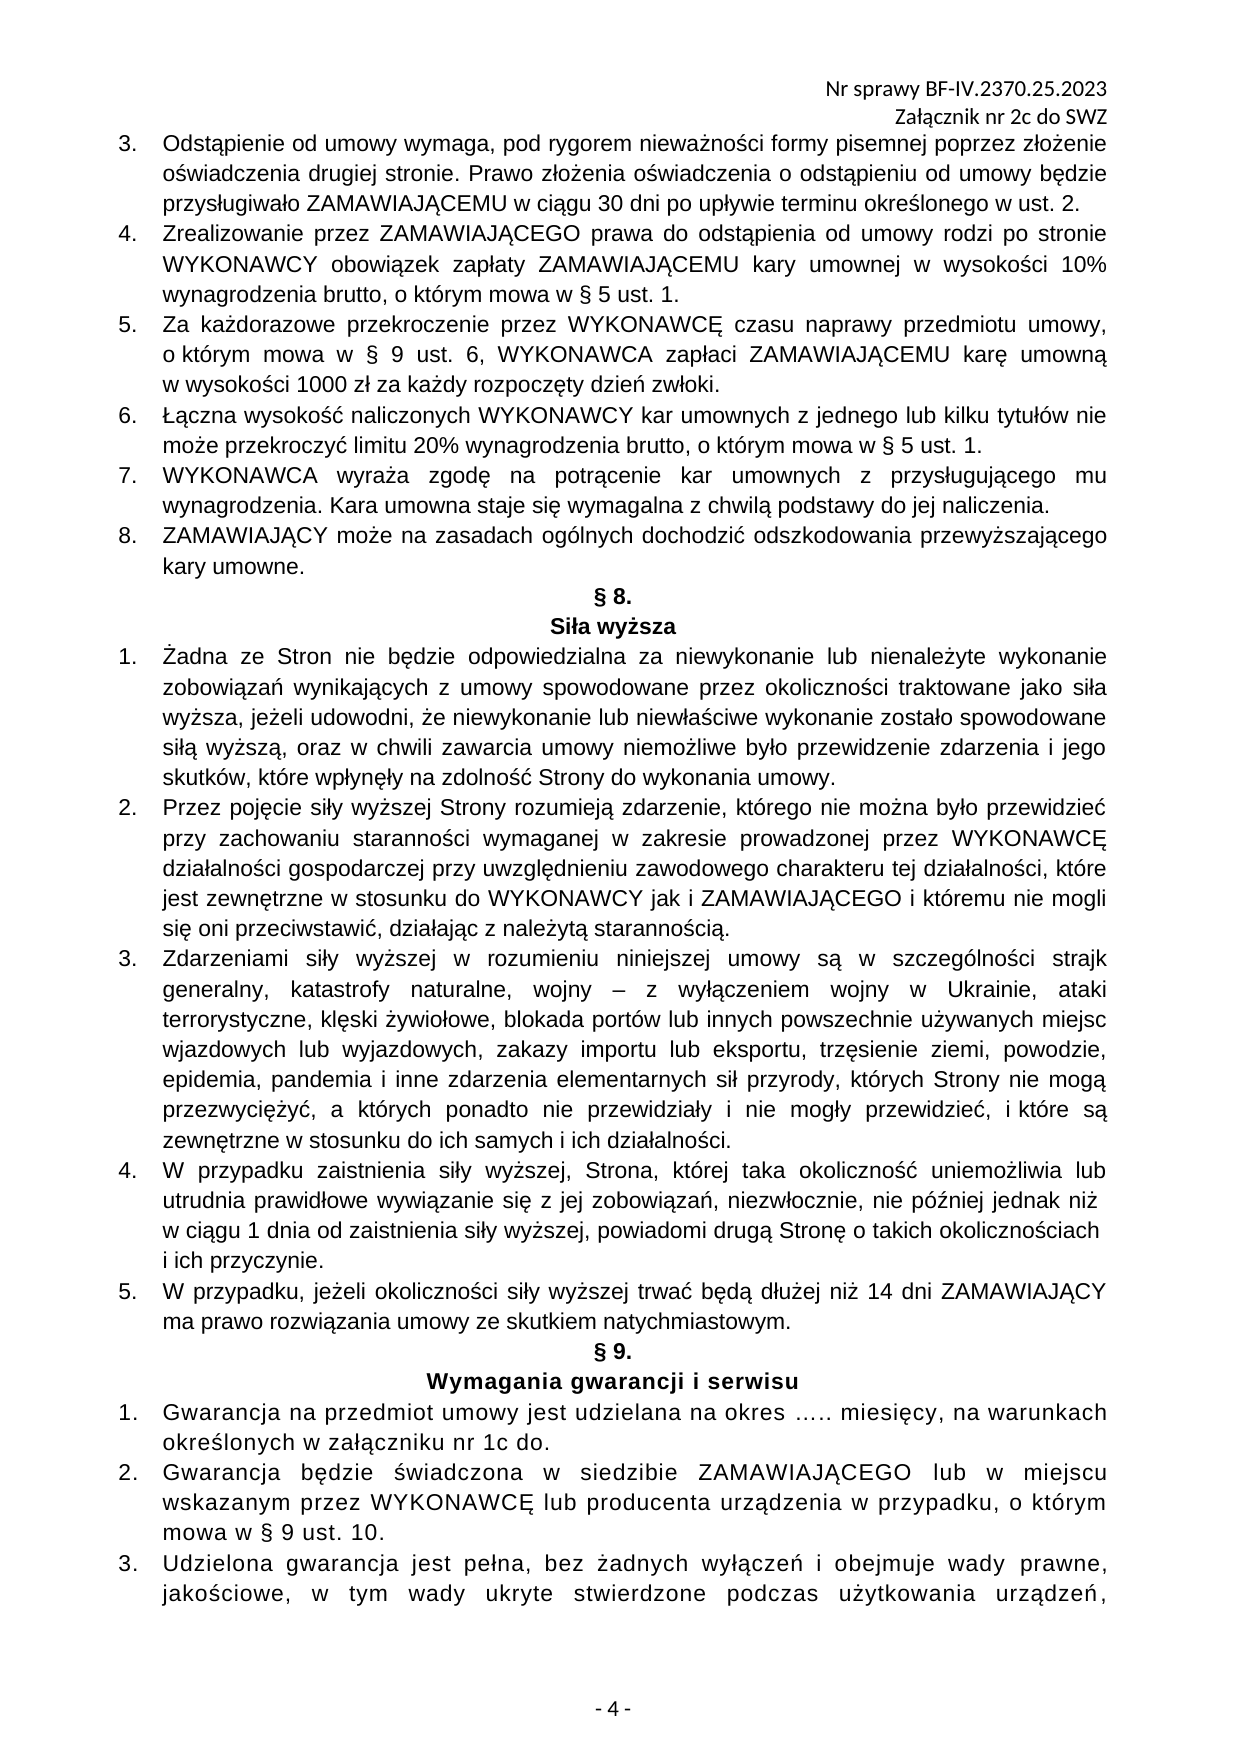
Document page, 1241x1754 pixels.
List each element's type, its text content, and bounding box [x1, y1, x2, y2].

text § 9. [118, 1338, 1107, 1364]
list Odstąpienie od umowy wymaga, pod rygorem nieważności formy pisemnej poprzez złożenie oświadczenia drugiej stronie. Prawo złożenia oświadczenia o odstąpieniu od umowy będzie przysługiwało ZAMAWIAJĄCEMU w ciągu 30 dni po upływie terminu określonego w ust. 2. [118, 130, 1107, 217]
list Zrealizowanie przez ZAMAWIAJĄCEGO prawa do odstąpienia od umowy rodzi po stronie WYKONAWCY obowiązek zapłaty ZAMAWIAJĄCEMU kary umownej w wysokości 10% wynagrodzenia brutto, o którym mowa w § 5 ust. 1. [118, 220, 1107, 307]
list Żadna ze Stron nie będzie odpowiedzialna za niewykonanie lub nienależyte wykonanie zobowiązań wynikających z umowy spowodowane przez okoliczności traktowane jako siła wyższa, jeżeli udowodni, że niewykonanie lub niewłaściwe wykonanie zostało spowodowane siłą wyższą, oraz w chwili zawarcia umowy niemożliwe było przewidzenie zdarzenia i jego skutków, które wpłynęły na zdolność Strony do wykonania umowy. [118, 643, 1107, 791]
list ZAMAWIAJĄCY może na zasadach ogólnych dochodzić odszkodowania przewyższającego kary umowne. [118, 522, 1107, 579]
list W przypadku, jeżeli okoliczności siły wyższej trwać będą dłużej niż 14 dni ZAMAWIAJĄCY ma prawo rozwiązania umowy ze skutkiem natychmiastowym. [118, 1278, 1107, 1334]
list Łączna wysokość naliczonych WYKONAWCY kar umownych z jednego lub kilku tytułów nie może przekroczyć limitu 20% wynagrodzenia brutto, o którym mowa w § 5 ust. 1. [118, 402, 1107, 458]
list W przypadku zaistnienia siły wyższej, Strona, której taka okoliczność uniemożliwia lub utrudnia prawidłowe wywiązanie się z jej zobowiązań, niezwłocznie, nie później jednak niż w ciągu 1 dnia od zaistnienia siły wyższej, powiadomi drugą Stronę o takich okolicznościach i ich przyczynie. [118, 1157, 1107, 1274]
text § 8. [118, 583, 1107, 609]
list Zdarzeniami siły wyższej w rozumieniu niniejszej umowy są w szczególności strajk generalny, katastrofy naturalne, wojny – z wyłączeniem wojny w Ukrainie, ataki terrorystyczne, klęski żywiołowe, blokada portów lub innych powszechnie używanych miejsc wjazdowych lub wyjazdowych, zakazy importu lub eksportu, trzęsienie ziemi, powodzie, epidemia, pandemia i inne zdarzenia elementarnych sił przyrody, których Strony nie mogą przezwyciężyć, a których ponadto nie przewidziały i nie mogły przewidzieć, i które są zewnętrzne w stosunku do ich samych i ich działalności. [118, 945, 1107, 1153]
list Za każdorazowe przekroczenie przez WYKONAWCĘ czasu naprawy przedmiotu umowy, o którym mowa w § 9 ust. 6, WYKONAWCA zapłaci ZAMAWIAJĄCEMU karę umowną w wysokości 1000 zł za każdy rozpoczęty dzień zwłoki. [118, 311, 1107, 398]
text Wymagania gwarancji i serwisu [118, 1368, 1107, 1395]
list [118, 1549, 1107, 1606]
text Siła wyższa [118, 613, 1107, 639]
list Gwarancja będzie świadczona w siedzibie ZAMAWIAJĄCEGO lub w miejscu wskazanym przez WYKONAWCĘ lub producenta urządzenia w przypadku, o którym mowa w § 9 ust. 10. [118, 1459, 1107, 1546]
list Przez pojęcie siły wyższej Strony rozumieją zdarzenie, którego nie można było przewidzieć przy zachowaniu staranności wymaganej w zakresie prowadzonej przez WYKONAWCĘ działalności gospodarczej przy uwzględnieniu zawodowego charakteru tej działalności, które jest zewnętrzne w stosunku do WYKONAWCY jak i ZAMAWIAJĄCEGO i któremu nie mogli się oni przeciwstawić, działając z należytą starannością. [118, 794, 1107, 942]
list WYKONAWCA wyraża zgodę na potrącenie kar umownych z przysługującego mu wynagrodzenia. Kara umowna staje się wymagalna z chwilą podstawy do jej naliczenia. [118, 462, 1107, 519]
list Gwarancja na przedmiot umowy jest udzielana na okres ….. miesięcy, na warunkach określonych w załączniku nr 1c do. [118, 1398, 1107, 1455]
